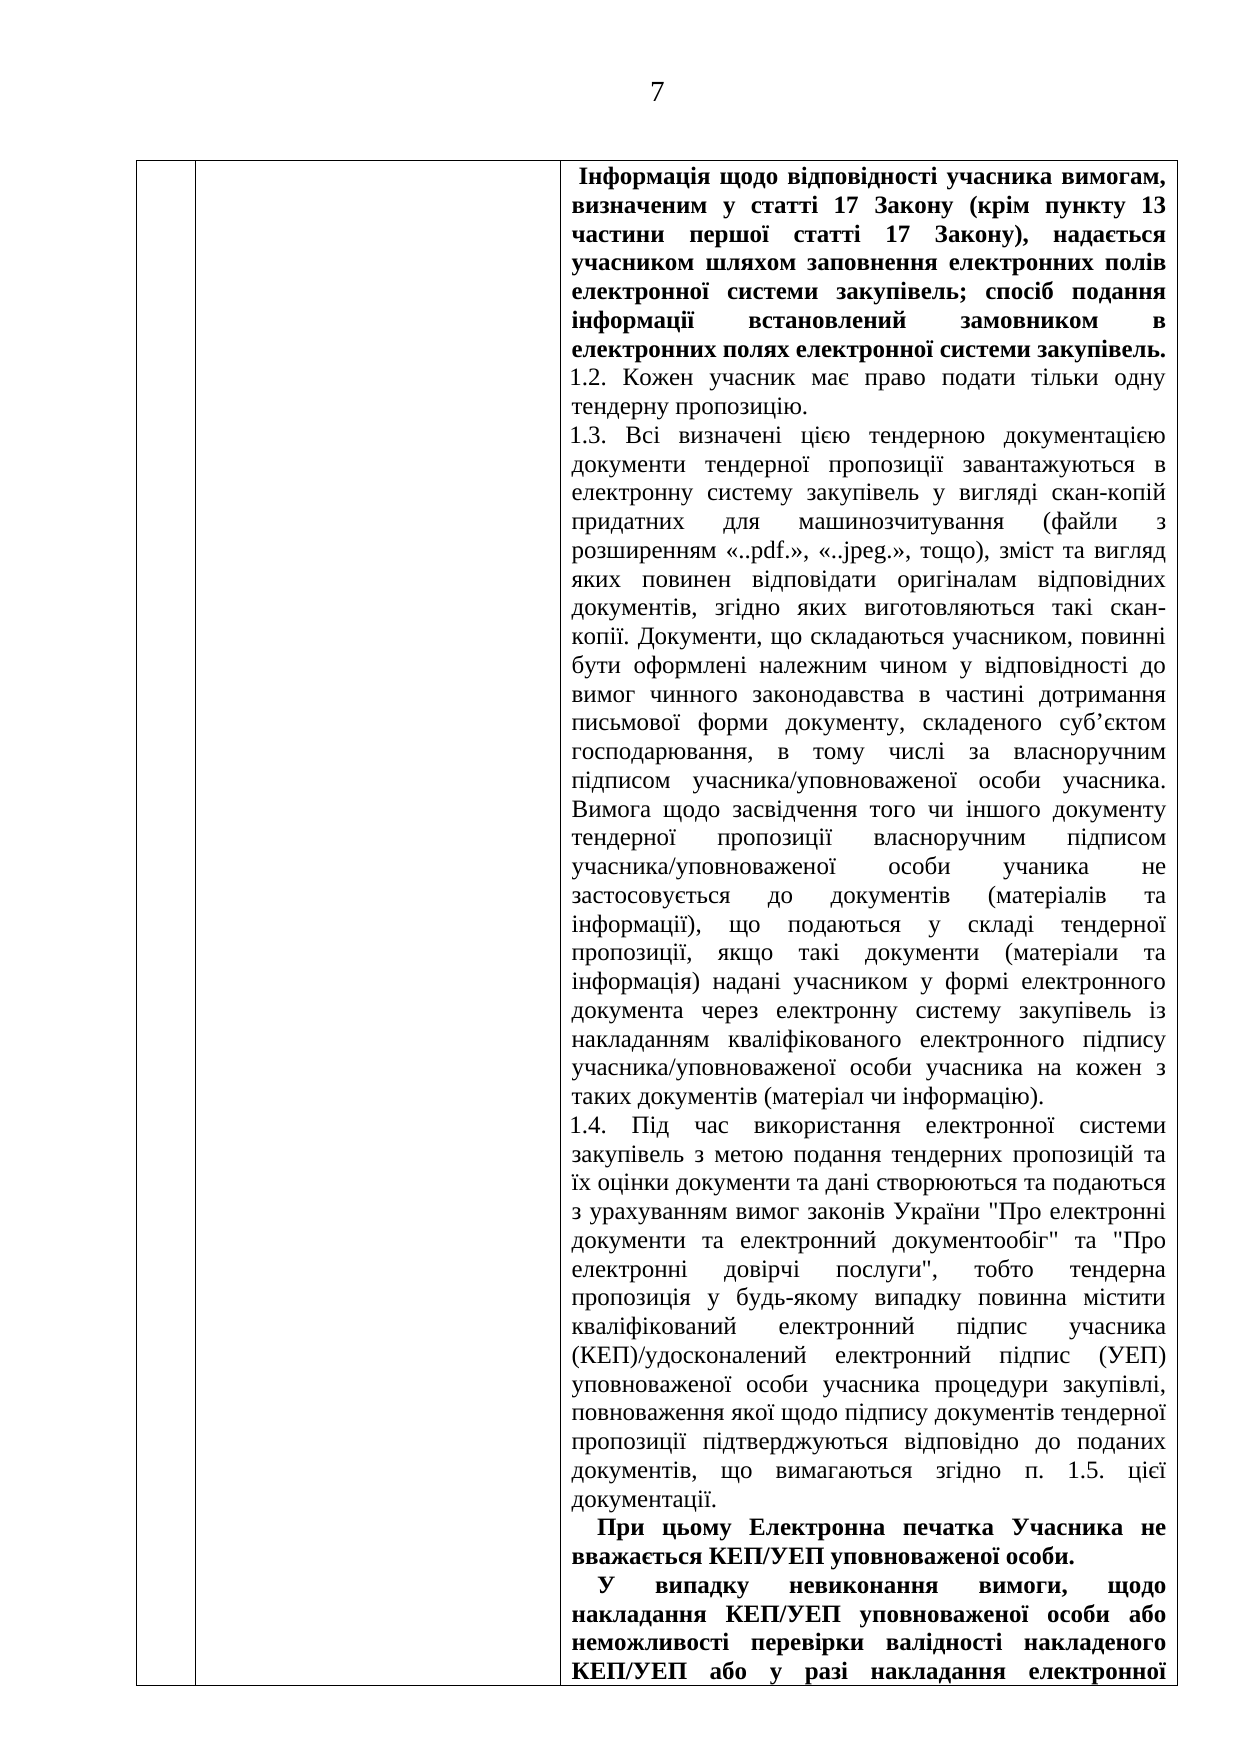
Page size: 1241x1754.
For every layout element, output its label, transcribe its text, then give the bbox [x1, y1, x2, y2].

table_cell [196, 161, 560, 1685]
table_cell 1 [137, 161, 195, 1685]
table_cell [561, 161, 1177, 1685]
